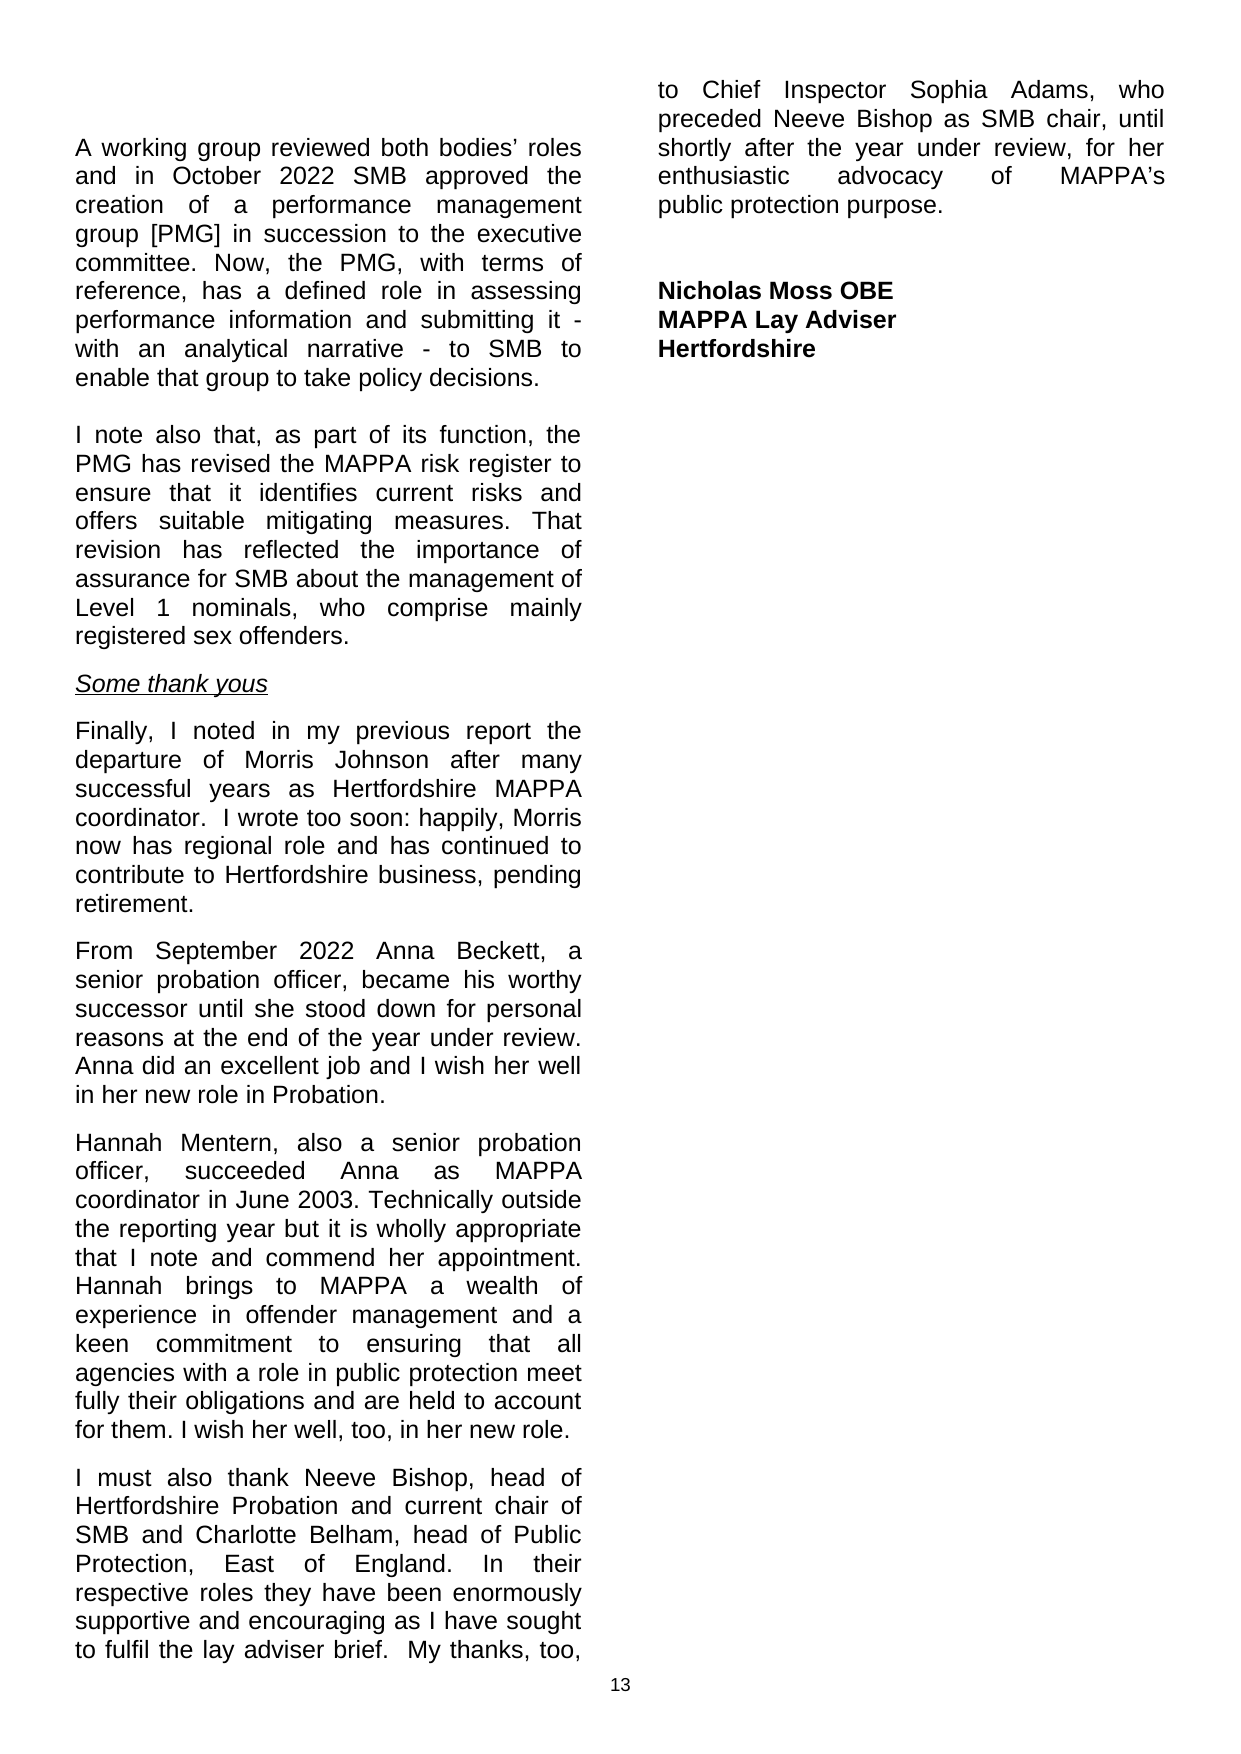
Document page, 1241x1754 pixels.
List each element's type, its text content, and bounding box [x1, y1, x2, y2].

text A working group reviewed both bodies’ roles and in October 2022 SMB approved the creation of a performance management group [PMG] in succession to the executive committee. Now, the PMG, with terms of reference, has a defined role in assessing performance information and submitting it - with an analytical narrative - to SMB to enable that group to take policy decisions. [75, 132, 583, 391]
text Nicholas Moss OBE [658, 276, 1165, 305]
text I must also thank Neeve Bishop, head of Hertfordshire Probation and current chair of SMB and Charlotte Belham, head of Public Protection, East of England. In their respective roles they have been enormously supportive and encouraging as I have sought to fulfil the lay adviser brief. My thanks, too, to Chief Inspector Sophia Adams, who preceded Neeve Bishop as SMB chair, until shortly after the year under review, for her enthusiastic advocacy of MAPPA’s public protection purpose. [658, 75, 1165, 219]
text Some thank yous [75, 669, 583, 697]
text Finally, I noted in my previous report the departure of Morris Johnson after many successful years as Hertfordshire MAPPA coordinator. I wrote too soon: happily, Morris now has regional role and has continued to contribute to Hertfordshire business, pending retirement. [75, 716, 583, 917]
text Hertfordshire [658, 334, 1165, 362]
text From September 2022 Anna Beckett, a senior probation officer, became his worthy successor until she stood down for personal reasons at the end of the year under review. Anna did an excellent job and I wish her well in her new role in Probation. [75, 936, 583, 1109]
text I must also thank Neeve Bishop, head of Hertfordshire Probation and current chair of SMB and Charlotte Belham, head of Public Protection, East of England. In their respective roles they have been enormously supportive and encouraging as I have sought to fulfil the lay adviser brief. My thanks, too, to Chief Inspector Sophia Adams, who preceded Neeve Bishop as SMB chair, until shortly after the year under review, for her enthusiastic advocacy of MAPPA’s public protection purpose. [75, 1462, 583, 1664]
text Hannah Mentern, also a senior probation officer, succeeded Anna as MAPPA coordinator in June 2003. Technically outside the reporting year but it is wholly appropriate that I note and commend her appointment. Hannah brings to MAPPA a wealth of experience in offender management and a keen commitment to ensuring that all agencies with a role in public protection meet fully their obligations and are held to account for them. I wish her well, too, in her new role. [75, 1127, 583, 1444]
text I note also that, as part of its function, the PMG has revised the MAPPA risk register to ensure that it identifies current risks and offers suitable mitigating measures. That revision has reflected the importance of assurance for SMB about the management of Level 1 nominals, who comprise mainly registered sex offenders. [75, 420, 583, 650]
text MAPPA Lay Adviser [658, 305, 1165, 334]
